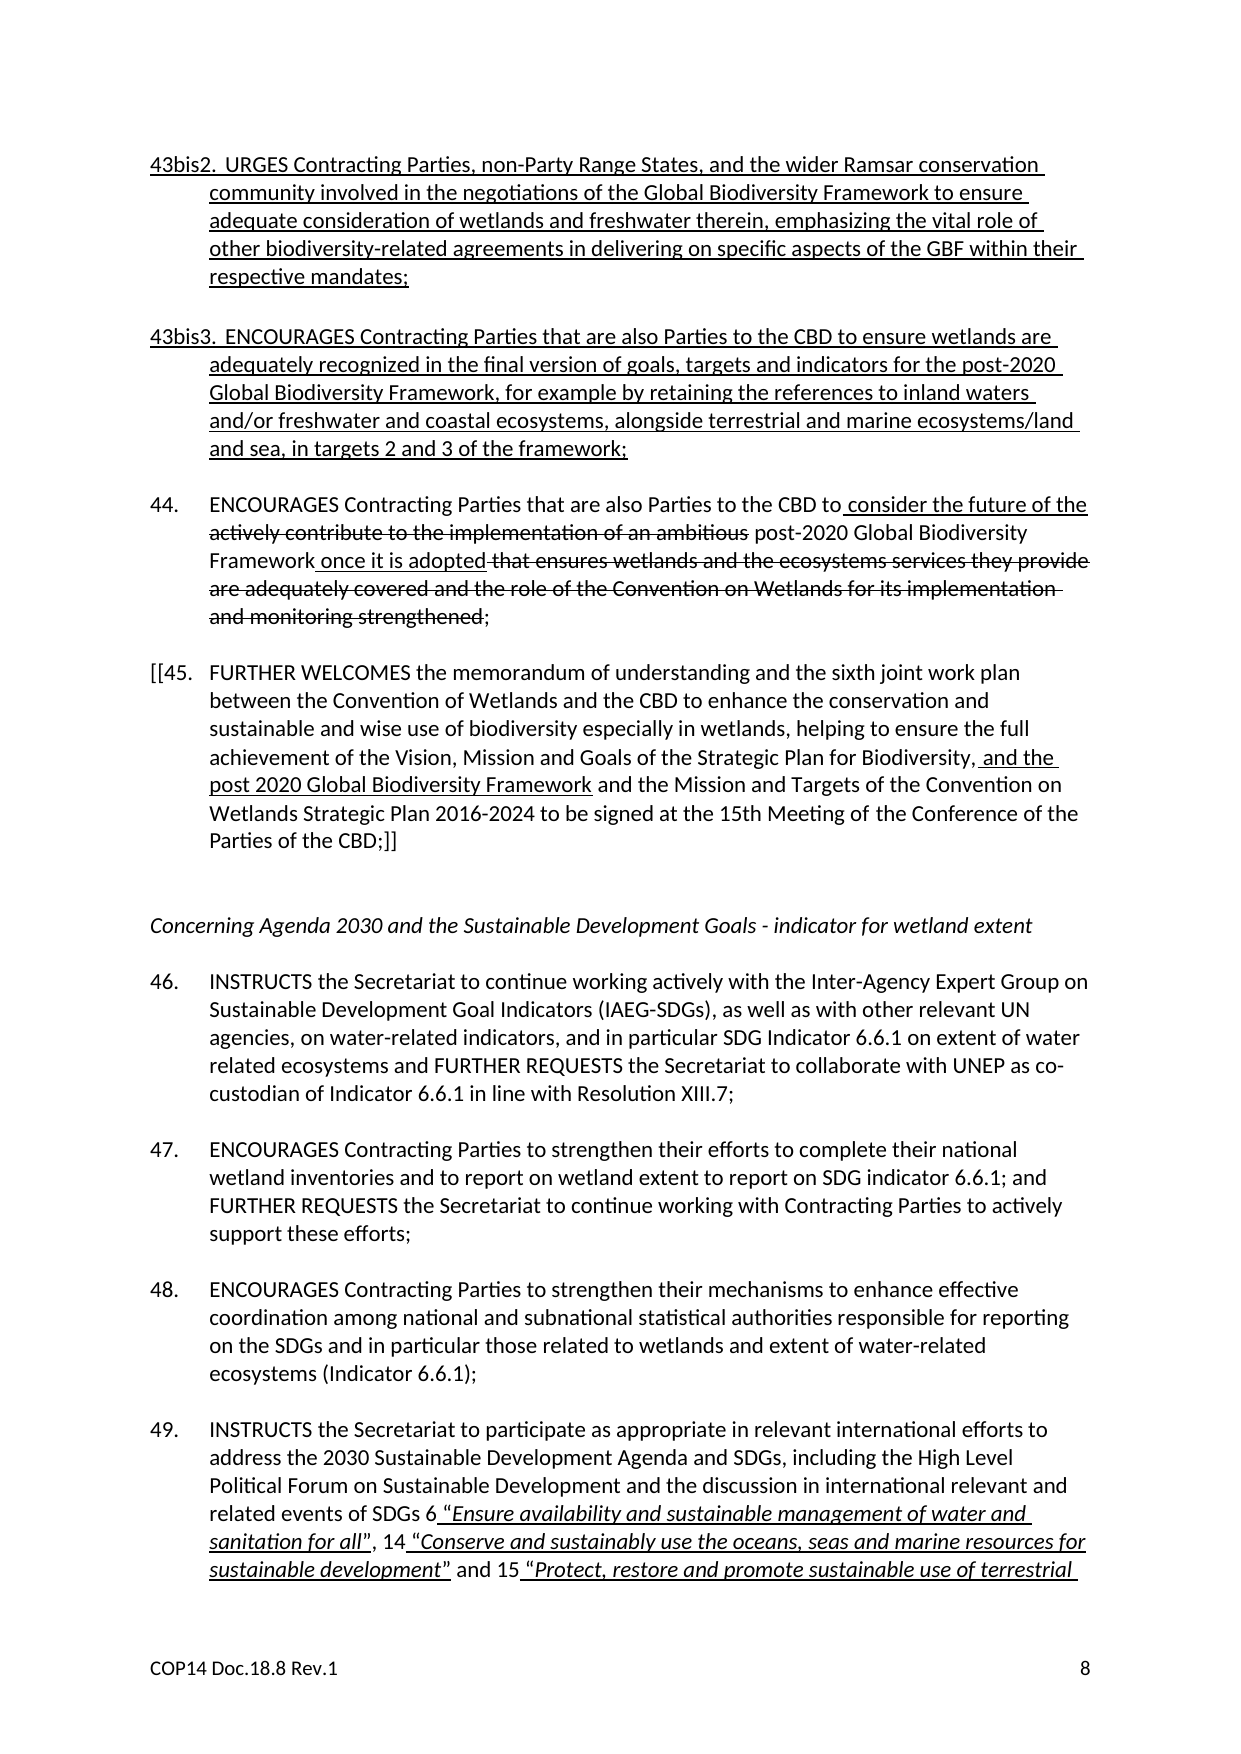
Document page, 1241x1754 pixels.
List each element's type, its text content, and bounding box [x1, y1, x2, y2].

text 46. INSTRUCTS the Secretariat to continue working actively with the Inter-Agency Expert Group on Sustainable Development Goal Indicators (IAEG-SDGs), as well as with other relevant UN agencies, on water-related indicators, and in particular SDG Indicator 6.6.1 on extent of water related ecosystems and FURTHER REQUESTS the Secretariat to collaborate with UNEP as co-custodian of Indicator 6.6.1 in line with Resolution XIII.7; [150, 967, 1090, 1107]
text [150, 1415, 1090, 1583]
text 43bis2. URGES Contracting Parties, non-Party Range States, and the wider Ramsar conservation community involved in the negotiations of the Global Biodiversity Framework to ensure adequate consideration of wetlands and freshwater therein, emphasizing the vital role of other biodiversity-related agreements in delivering on specific aspects of the GBF within their respective mandates; [150, 150, 1090, 290]
text 47. ENCOURAGES Contracting Parties to strengthen their efforts to complete their national wetland inventories and to report on wetland extent to report on SDG indicator 6.6.1; and FURTHER REQUESTS the Secretariat to continue working with Contracting Parties to actively support these efforts; [150, 1135, 1090, 1247]
text Concerning Agenda 2030 and the Sustainable Development Goals - indicator for wetland extent [150, 911, 1090, 939]
text 43bis3. ENCOURAGES Contracting Parties that are also Parties to the CBD to ensure wetlands are adequately recognized in the final version of goals, targets and indicators for the post-2020 Global Biodiversity Framework, for example by retaining the references to inland waters and/or freshwater and coastal ecosystems, alongside terrestrial and marine ecosystems/land and sea, in targets 2 and 3 of the framework; [150, 322, 1090, 462]
text 48. ENCOURAGES Contracting Parties to strengthen their mechanisms to enhance effective coordination among national and subnational statistical authorities responsible for reporting on the SDGs and in particular those related to wetlands and extent of water-related ecosystems (Indicator 6.6.1); [150, 1275, 1090, 1387]
text 44. ENCOURAGES Contracting Parties that are also Parties to the CBD to consider the future of the actively contribute to the implementation of an ambitious post-2020 Global Biodiversity Framework once it is adopted that ensures wetlands and the ecosystems services they provide are adequately covered and the role of the Convention on Wetlands for its implementation and monitoring strengthened; [150, 490, 1090, 631]
text [[45. FURTHER WELCOMES the memorandum of understanding and the sixth joint work plan between the Convention of Wetlands and the CBD to enhance the conservation and sustainable and wise use of biodiversity especially in wetlands, helping to ensure the full achievement of the Vision, Mission and Goals of the Strategic Plan for Biodiversity, and the post 2020 Global Biodiversity Framework and the Mission and Targets of the Convention on Wetlands Strategic Plan 2016-2024 to be signed at the 15th Meeting of the Conference of the Parties of the CBD;]] [150, 658, 1090, 855]
